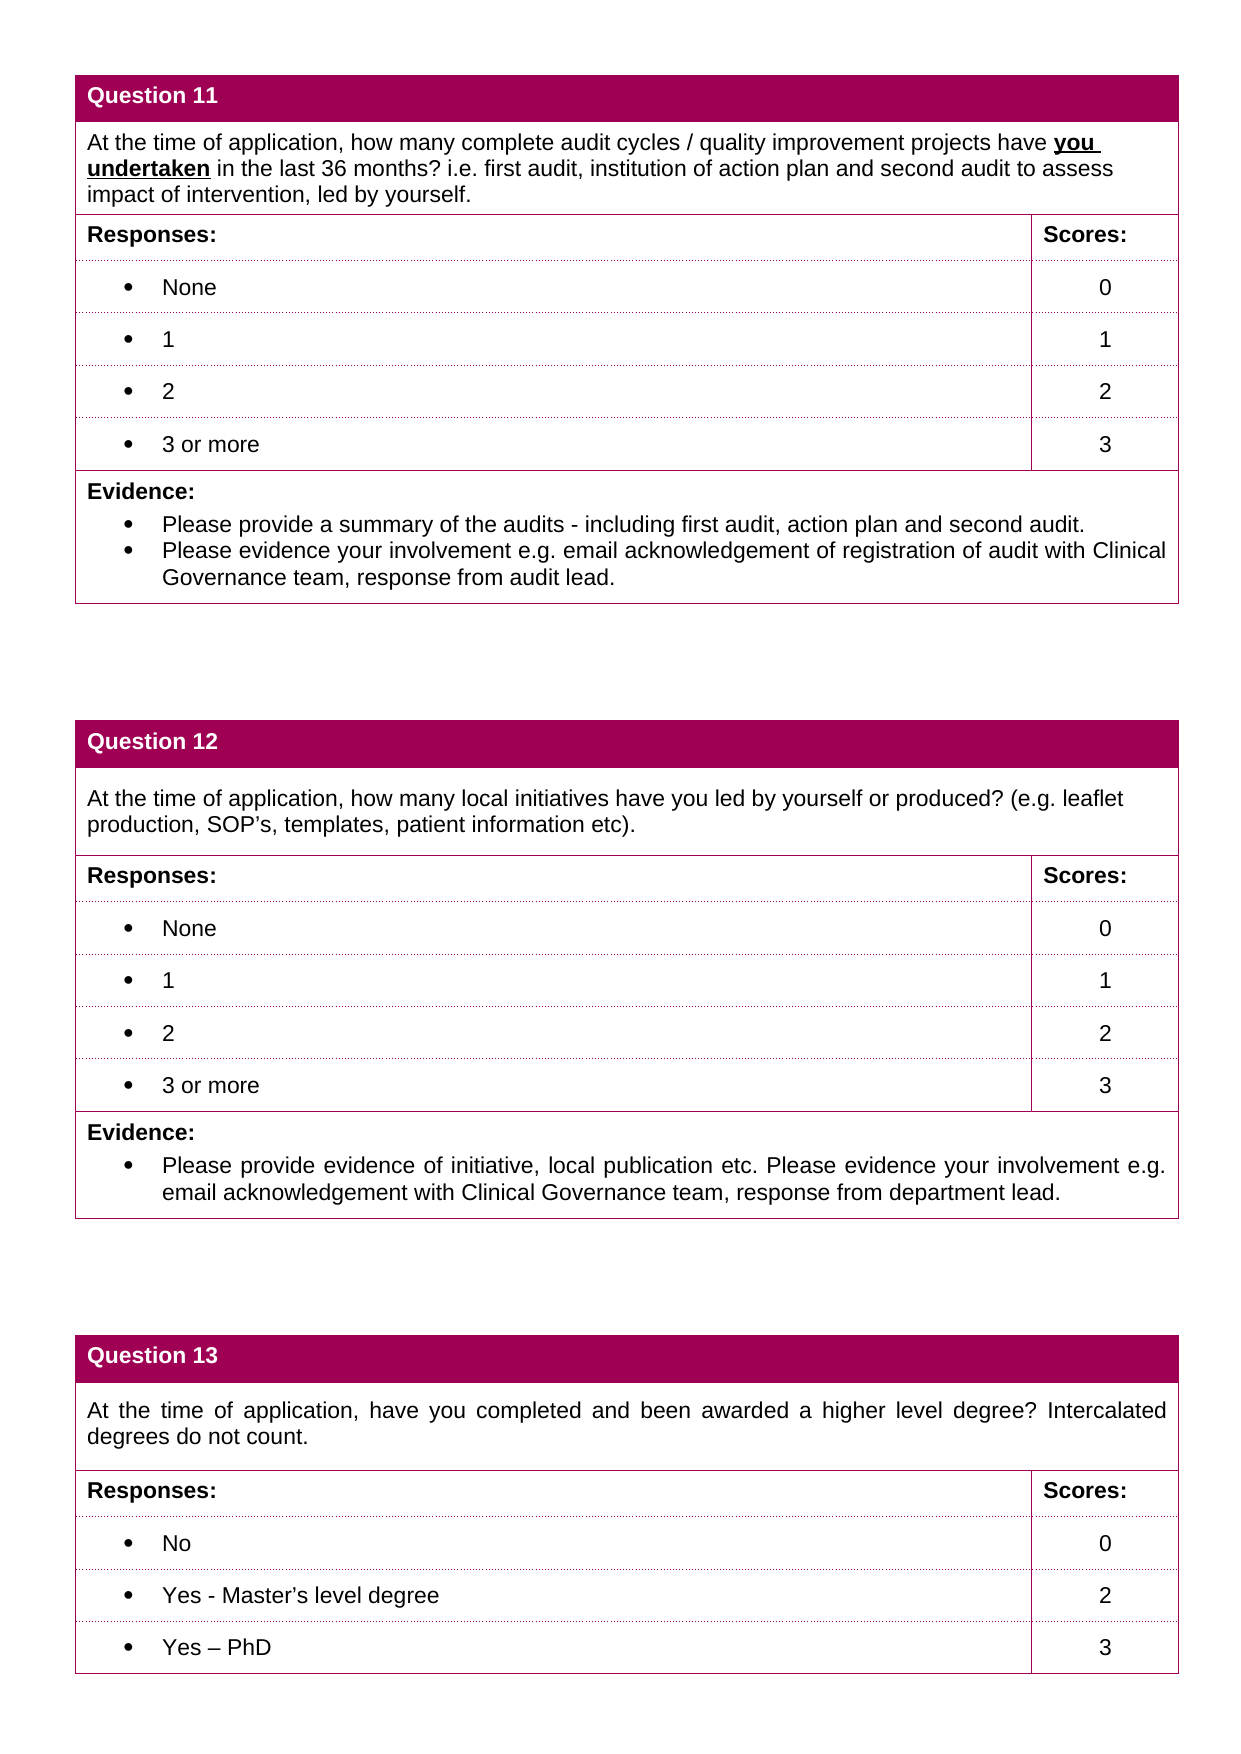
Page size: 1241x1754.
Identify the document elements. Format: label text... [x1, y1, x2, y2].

table_cell Responses: [76, 1471, 1031, 1516]
table_cell 1 [1032, 312, 1178, 365]
table_cell 2 [1032, 365, 1178, 417]
table_cell None [76, 901, 1031, 953]
table_cell At the time of application, how many local initiatives have you led by yourself or produced? (e.g. leaflet production, SOP’s, templates, patient information etc). [76, 768, 1178, 855]
table_cell 1 [1032, 954, 1178, 1006]
table_cell 0 [1032, 901, 1178, 953]
table_cell Please provide a summary of the audits - including first audit, action plan and second audit. Please evidence your involvement e.g. email acknowledgement of registration of audit with Clinical Governance team, response from audit lead. [76, 505, 1178, 603]
table_cell 2 [76, 365, 1031, 417]
table_cell Scores: [1032, 215, 1178, 260]
table_cell 3 [1032, 1621, 1178, 1673]
table_cell Responses: [76, 215, 1031, 260]
table_cell 1 [76, 312, 1031, 365]
table_cell Evidence: [76, 1112, 1178, 1146]
table_cell None [76, 260, 1031, 312]
table_cell 0 [1032, 260, 1178, 312]
table_header Question 11 [76, 76, 1178, 121]
table_cell 1 [76, 954, 1031, 1006]
table_cell Yes - Master’s level degree [76, 1569, 1031, 1621]
table_cell Scores: [1032, 1471, 1178, 1516]
table_cell 0 [1032, 1516, 1178, 1568]
table_cell No [76, 1516, 1031, 1568]
table_cell 2 [1032, 1569, 1178, 1621]
table_cell Scores: [1032, 856, 1178, 901]
table_cell 2 [1032, 1006, 1178, 1058]
table_cell At the time of application, have you completed and been awarded a higher level degree? Intercalated degrees do not count. [76, 1383, 1178, 1470]
table_cell Responses: [76, 856, 1031, 901]
table_header Question 13 [76, 1336, 1178, 1381]
table_cell At the time of application, how many complete audit cycles / quality improvement projects have you undertaken in the last 36 months? i.e. first audit, institution of action plan and second audit to assess impact of intervention, led by yourself. [76, 122, 1178, 214]
table_cell 3 or more [76, 417, 1031, 469]
table_cell Yes – PhD [76, 1621, 1031, 1673]
table_header Question 12 [76, 721, 1178, 766]
table_cell 3 [1032, 1058, 1178, 1111]
table_cell Please provide evidence of initiative, local publication etc. Please evidence your involvement e.g. email acknowledgement with Clinical Governance team, response from department lead. [76, 1146, 1178, 1218]
table_cell 3 or more [76, 1058, 1031, 1111]
table_cell 2 [76, 1006, 1031, 1058]
table_cell Evidence: [76, 471, 1178, 505]
table_cell 3 [1032, 417, 1178, 469]
